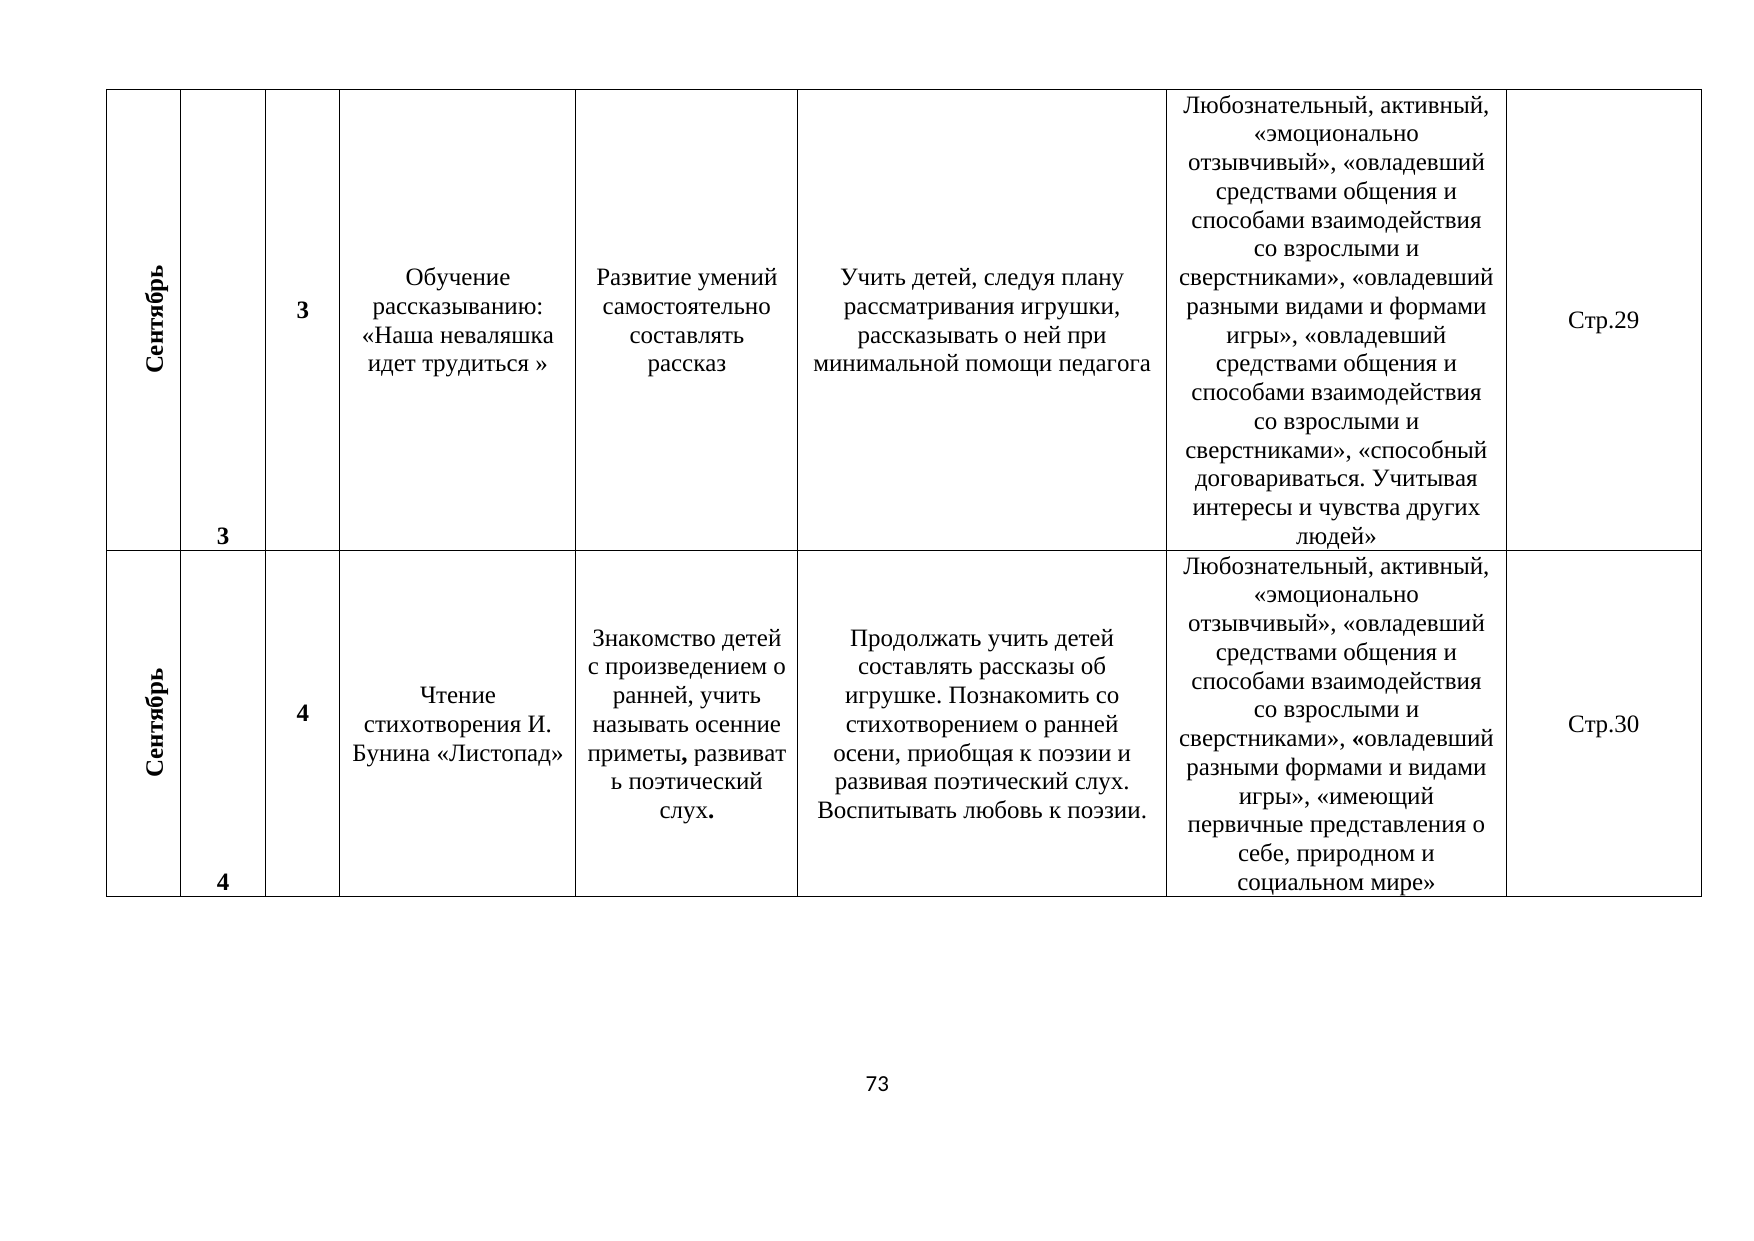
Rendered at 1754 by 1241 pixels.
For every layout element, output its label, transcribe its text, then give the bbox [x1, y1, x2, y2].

table_cell Чтение стихотворения И. Бунина «Листопад» [340, 551, 575, 896]
table_cell Обучение рассказыванию: «Наша неваляшка идет трудиться » [340, 90, 575, 550]
table_cell Сентябрь [107, 551, 180, 896]
table_cell Любознательный, активный, «эмоционально отзывчивый», «овладевший средствами общения и способами взаимодействия со взрослыми и сверстниками», «овладевший разными формами и видами игры», «имеющий первичные представления о себе, природном и социальном мире» [1167, 551, 1506, 896]
table_cell 3 [266, 90, 339, 550]
table_cell Знакомство детей с произведением о ранней, учить называть осенние приметы, развивать поэтический слух. [576, 551, 797, 896]
table_cell Развитие умений самостоятельно составлять рассказ [576, 90, 797, 550]
table_cell Продолжать учить детей составлять рассказы об игрушке. Познакомить со стихотворением о ранней осени, приобщая к поэзии и развивая поэтический слух. Воспитывать любовь к поэзии. [798, 551, 1166, 896]
table_cell Любознательный, активный, «эмоционально отзывчивый», «овладевший средствами общения и способами взаимодействия со взрослыми и сверстниками», «овладевший разными видами и формами игры», «овладевший средствами общения и способами взаимодействия со взрослыми и сверстниками», «способный договариваться. Учитывая интересы и чувства других людей» [1167, 90, 1506, 550]
table_cell Сентябрь [107, 90, 180, 550]
table_cell Стр.29 [1507, 90, 1701, 550]
table_cell 3 [181, 90, 265, 550]
table_cell Стр.30 [1507, 551, 1701, 896]
table_cell Учить детей, следуя плану рассматривания игрушки, рассказывать о ней при минимальной помощи педагога [798, 90, 1166, 550]
table_cell 4 [266, 551, 339, 896]
table_cell 4 [181, 551, 265, 896]
